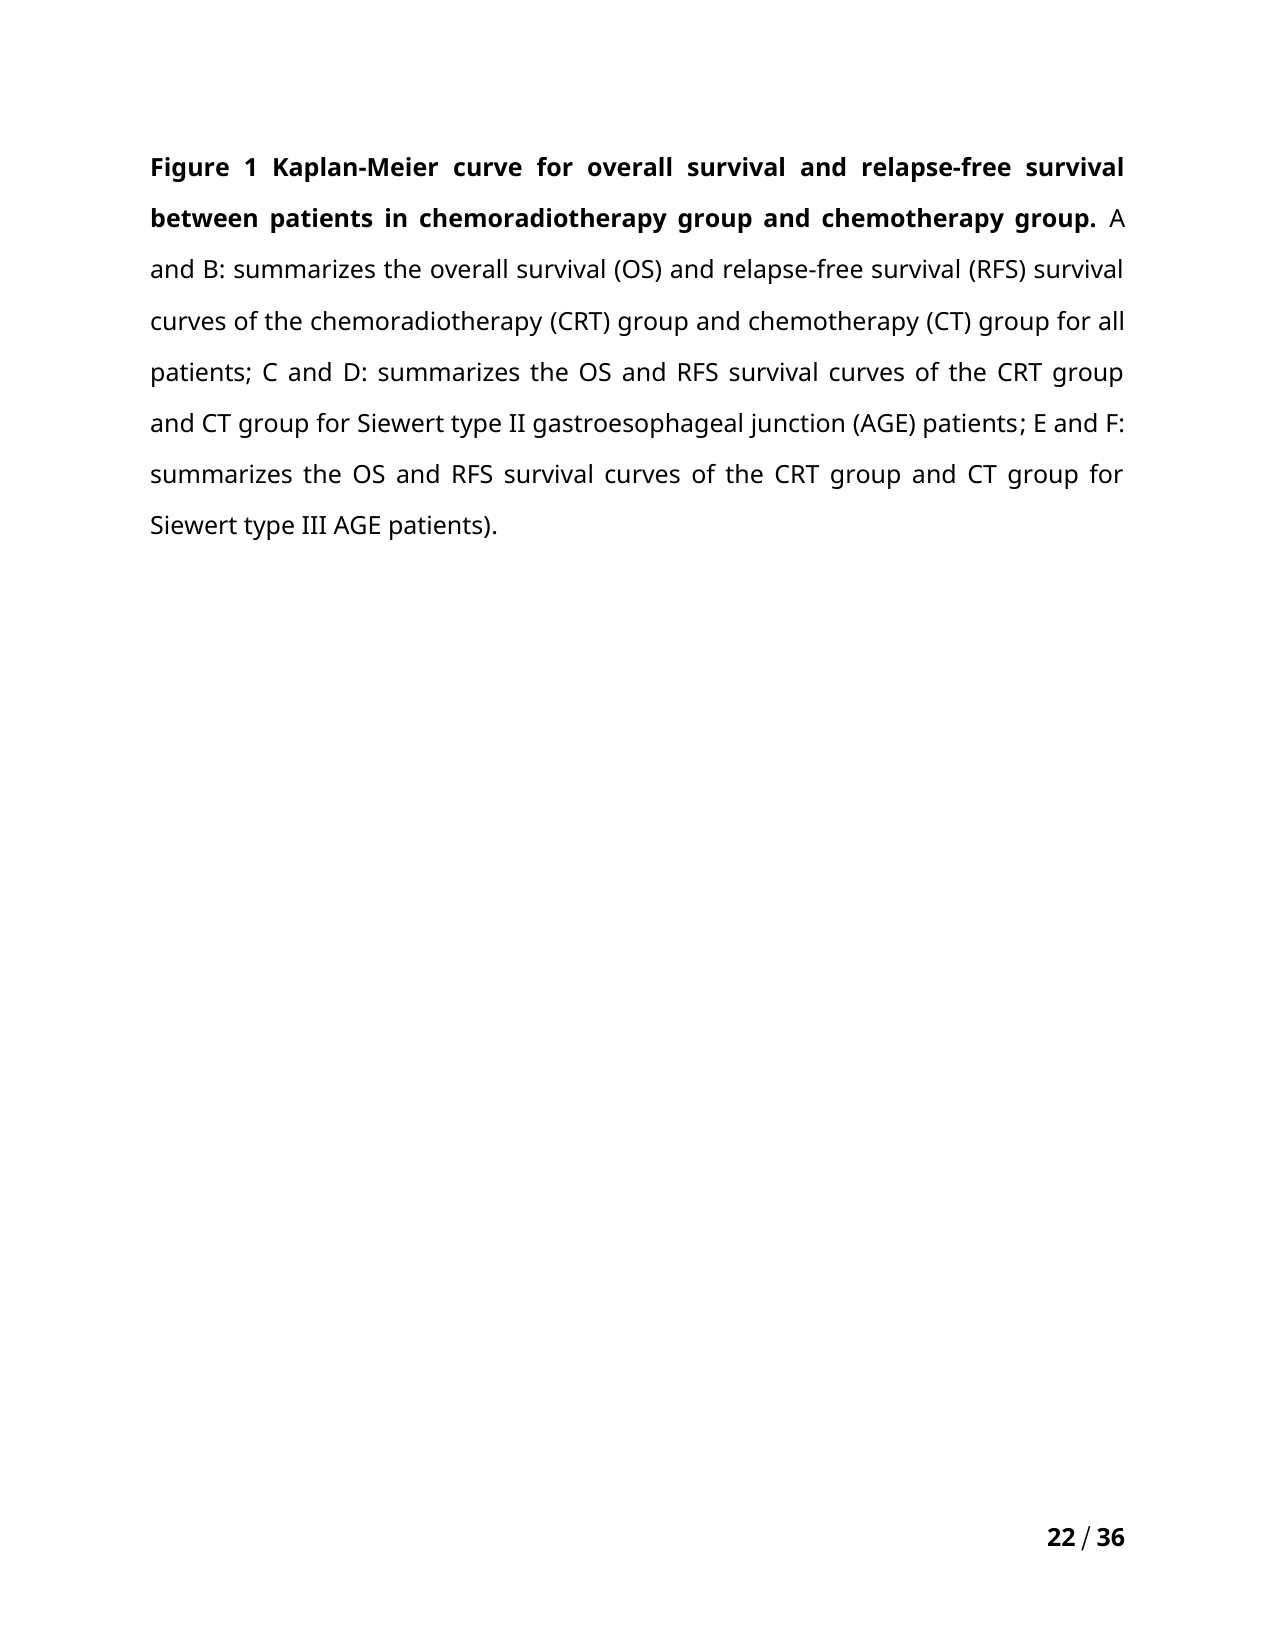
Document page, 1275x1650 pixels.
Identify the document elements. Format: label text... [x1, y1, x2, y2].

text Figure 1 Kaplan-Meier curve for overall survival and relapse-free survival between patients in chemoradiotherapy group and chemotherapy group. A and B: summarizes the overall survival (OS) and relapse-free survival (RFS) survival curves of the chemoradiotherapy (CRT) group and chemotherapy (CT) group for all patients; C and D: summarizes the OS and RFS survival curves of the CRT group and CT group for Siewert type II gastroesophageal junction (AGE) patients; E and F: summarizes the OS and RFS survival curves of the CRT group and CT group for Siewert type III AGE patients). [150, 150, 1125, 541]
